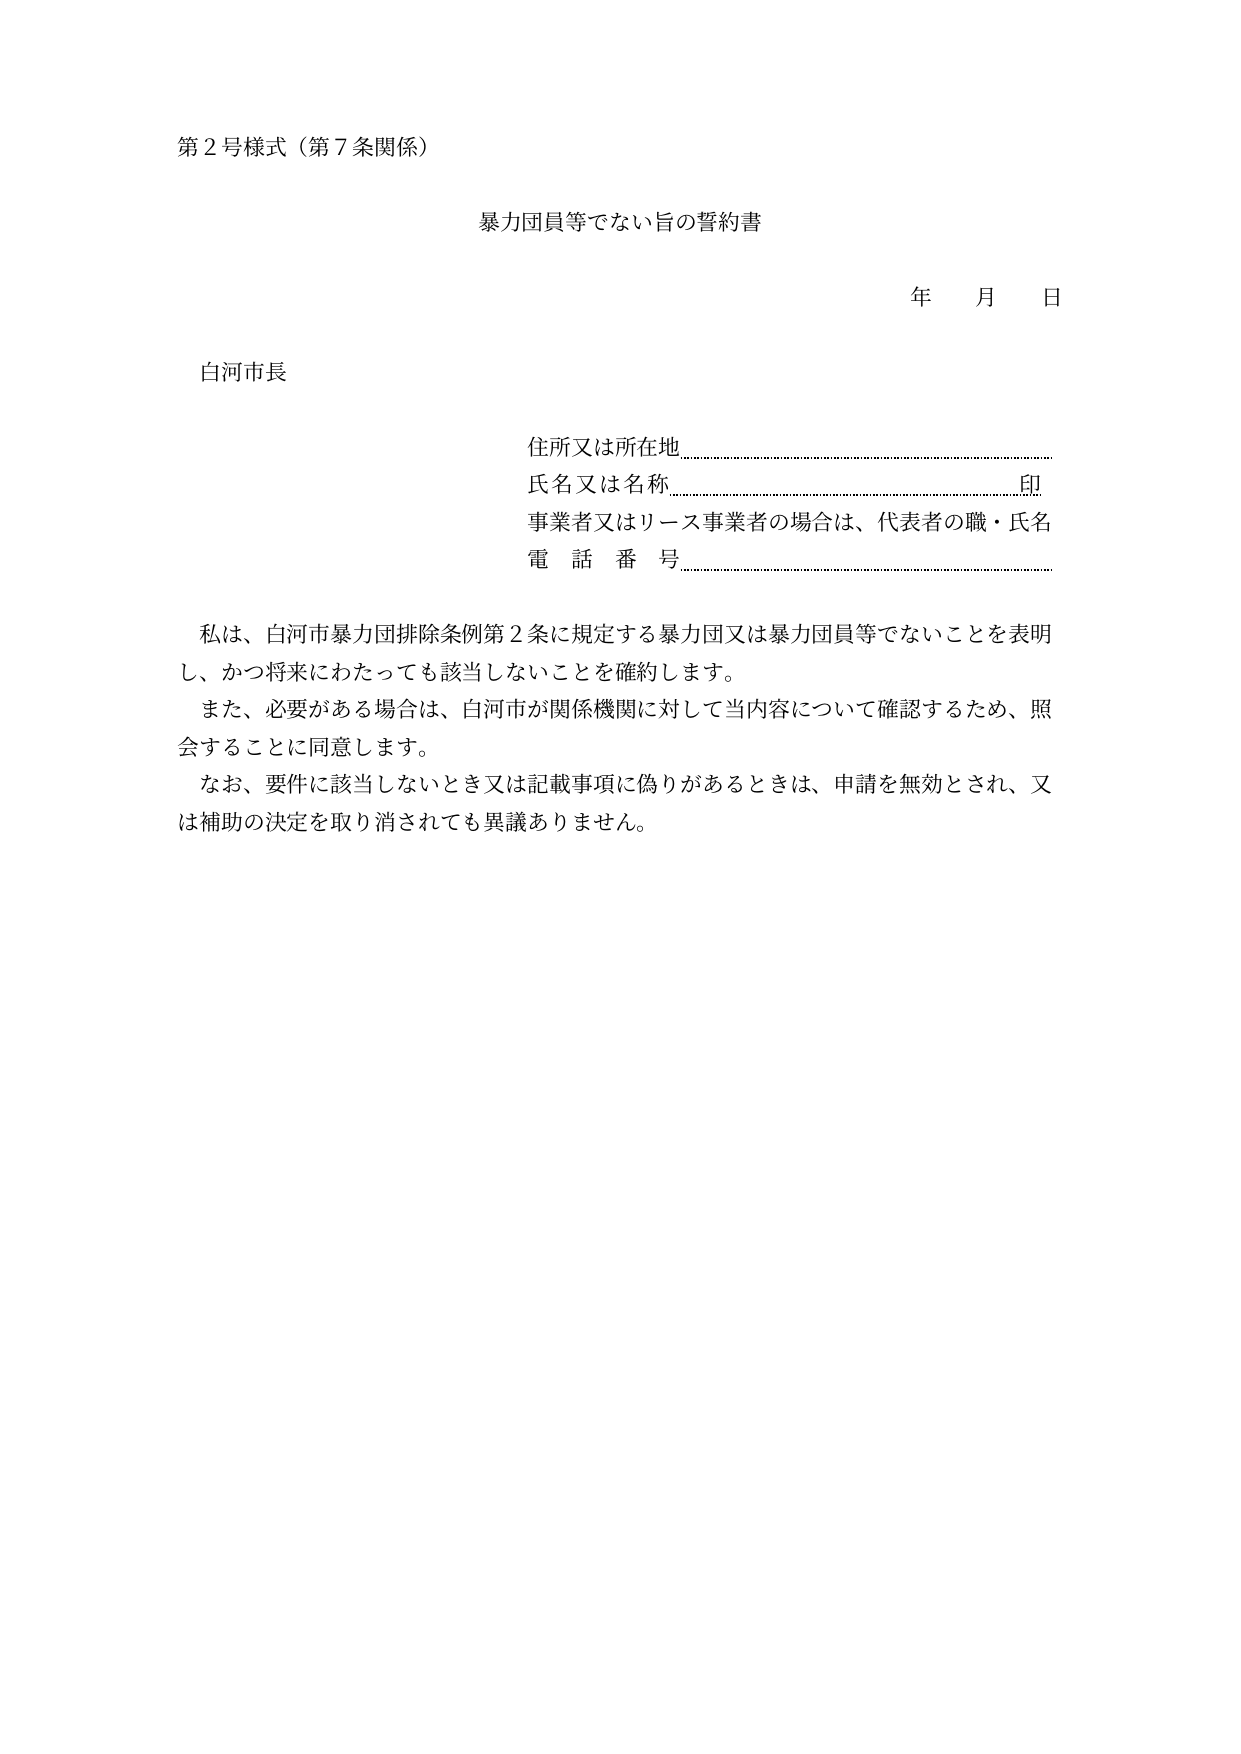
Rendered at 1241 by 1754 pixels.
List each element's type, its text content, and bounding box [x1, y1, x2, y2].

text 氏名又は名称 印 [177, 464, 1063, 502]
text 暴力団員等でない旨の誓約書 [177, 202, 1063, 239]
text 電 話 番 号 [177, 539, 1063, 577]
text 私は、白河市暴力団排除条例第２条に規定する暴力団又は暴力団員等でないことを表明し、かつ将来にわたっても該当しないことを確約します。 [177, 614, 1063, 689]
text 年 月 日 [177, 277, 1063, 314]
text なお、要件に該当しないとき又は記載事項に偽りがあるときは、申請を無効とされ、又は補助の決定を取り消されても異議ありません。 [177, 764, 1063, 839]
text 第２号様式（第７条関係） [177, 127, 1063, 164]
text 住所又は所在地 [177, 427, 1063, 464]
text 白河市長 [177, 352, 1063, 389]
text 事業者又はリース事業者の場合は、代表者の職・氏名 [177, 502, 1063, 539]
text また、必要がある場合は、白河市が関係機関に対して当内容について確認するため、照会することに同意します。 [177, 689, 1063, 764]
